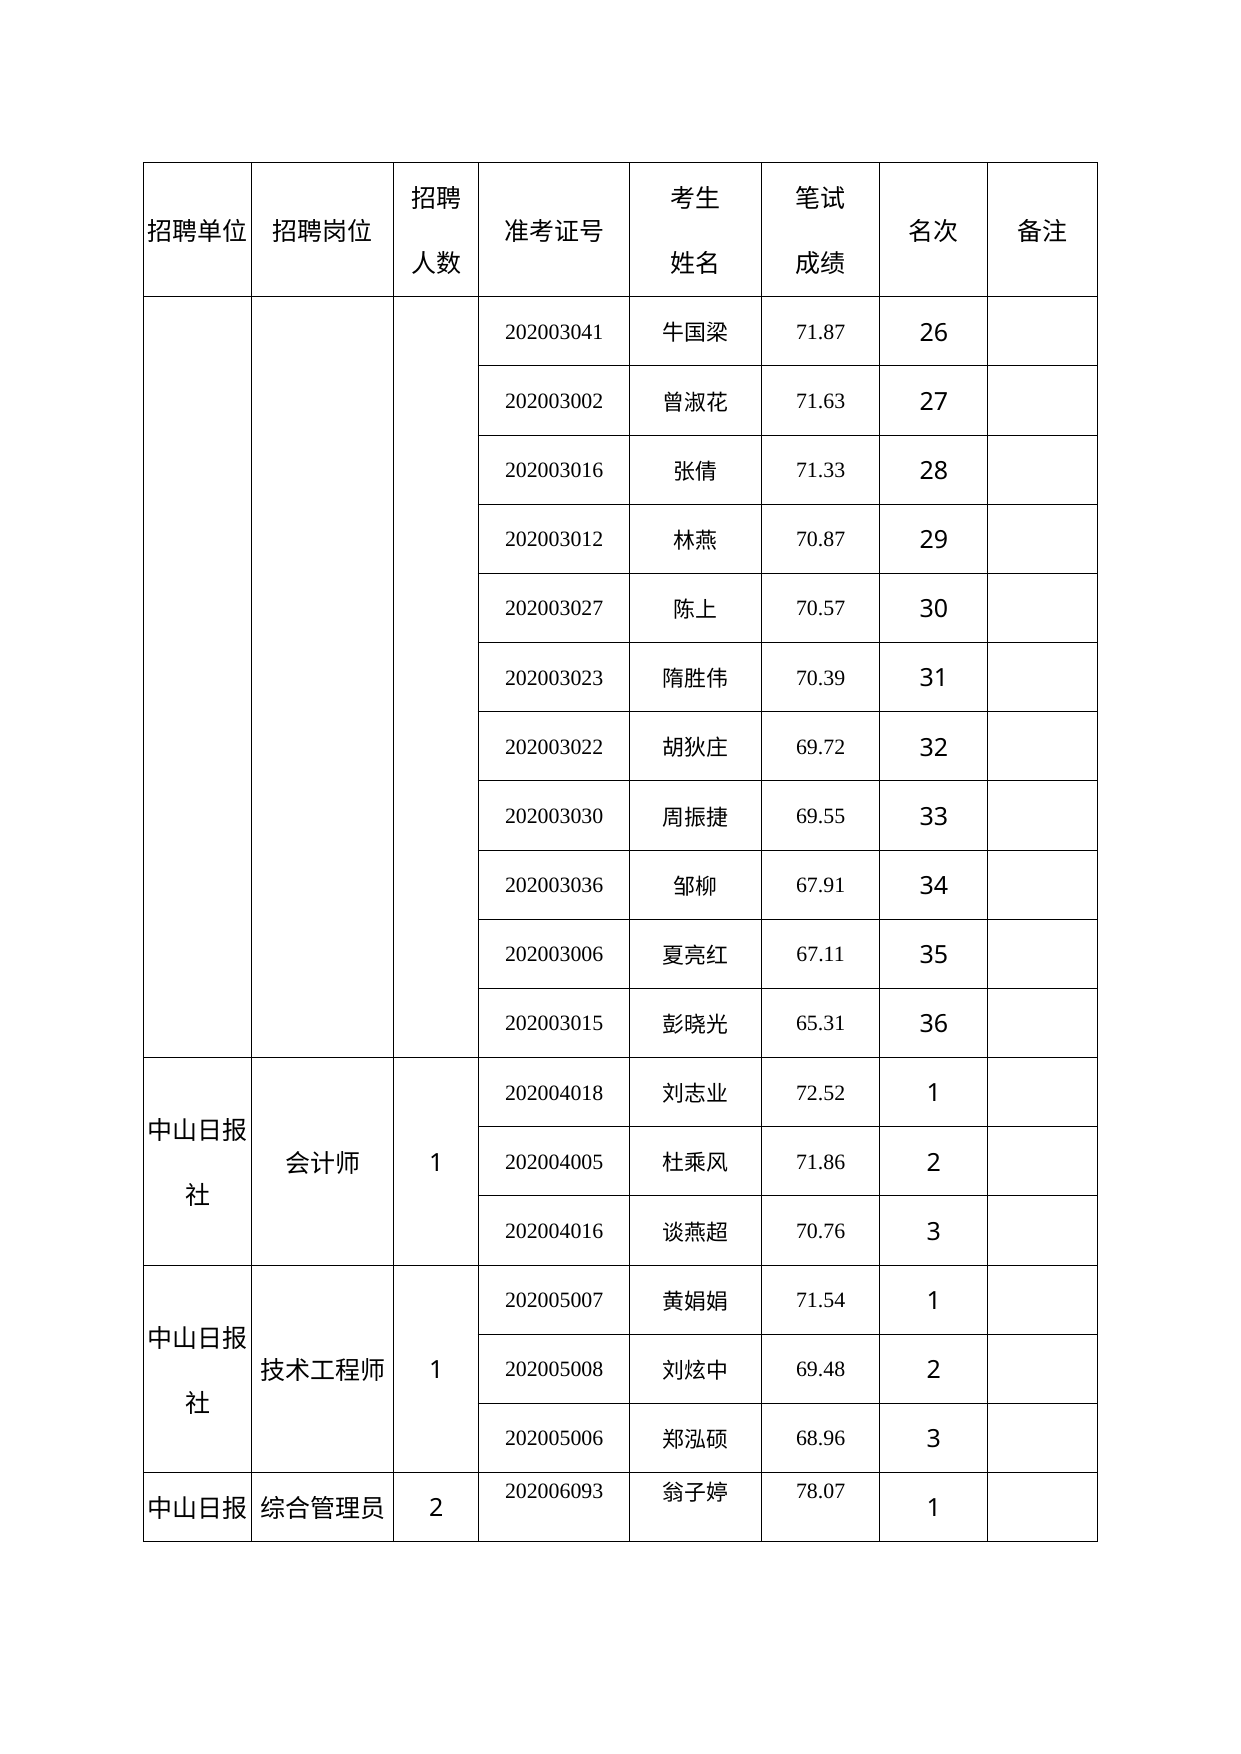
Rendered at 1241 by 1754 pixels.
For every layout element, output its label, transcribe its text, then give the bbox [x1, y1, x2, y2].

table_cell 202003022 [479, 712, 629, 780]
table_cell 72.52 [762, 1058, 879, 1126]
table_cell 1 [394, 1266, 478, 1472]
table_cell [988, 574, 1097, 642]
table_header 考生 姓名 [630, 163, 761, 296]
table_cell 夏亮红 [630, 920, 761, 988]
table_cell 202005007 [479, 1266, 629, 1334]
table_cell 牛国梁 [630, 297, 761, 365]
table_header 笔试 成绩 [762, 163, 879, 296]
table_cell 黄娟娟 [630, 1266, 761, 1334]
table_cell [988, 1058, 1097, 1126]
table_cell [988, 1473, 1097, 1541]
table_cell 202004018 [479, 1058, 629, 1126]
table_cell 邹柳 [630, 851, 761, 919]
table_cell 1 [880, 1473, 987, 1541]
table_header 招聘单位 [144, 163, 251, 296]
table_cell 28 [880, 436, 987, 504]
table_cell 202004005 [479, 1127, 629, 1195]
table_cell 翁子婷 [630, 1473, 761, 1541]
table_cell 78.07 [762, 1473, 879, 1541]
table_cell 69.55 [762, 781, 879, 849]
table_cell [988, 920, 1097, 988]
table_cell 202003027 [479, 574, 629, 642]
table_cell 35 [880, 920, 987, 988]
table_cell 70.87 [762, 505, 879, 573]
table_cell 中山日报社 [144, 1473, 251, 1541]
table_cell 67.91 [762, 851, 879, 919]
table_cell 36 [880, 989, 987, 1057]
table_cell 33 [880, 781, 987, 849]
table_cell [988, 712, 1097, 780]
table_cell 69.72 [762, 712, 879, 780]
table_cell 71.86 [762, 1127, 879, 1195]
table_cell 张倩 [630, 436, 761, 504]
table_cell 32 [880, 712, 987, 780]
table_cell 综合管理员 [252, 1473, 393, 1541]
table_cell 曾淑花 [630, 366, 761, 434]
table_cell 郑泓硕 [630, 1404, 761, 1472]
table_cell [988, 436, 1097, 504]
table_cell 202005008 [479, 1335, 629, 1403]
table_cell 70.57 [762, 574, 879, 642]
table_cell 27 [880, 366, 987, 434]
table_cell 202003012 [479, 505, 629, 573]
table_cell 中山日报社 [144, 1266, 251, 1472]
table_cell 1 [880, 1058, 987, 1126]
table_cell 29 [880, 505, 987, 573]
table_cell 70.39 [762, 643, 879, 711]
table_cell 3 [880, 1404, 987, 1472]
table_cell 65.31 [762, 989, 879, 1057]
table_cell 林燕 [630, 505, 761, 573]
table_cell [988, 1127, 1097, 1195]
table_cell 202006093 [479, 1473, 629, 1541]
table_header 招聘 人数 [394, 163, 478, 296]
table_cell 26 [880, 297, 987, 365]
table_header 备注 [988, 163, 1097, 296]
table_cell 71.63 [762, 366, 879, 434]
table_cell 31 [880, 643, 987, 711]
table_cell 2 [880, 1127, 987, 1195]
table_cell 技术工程师 [252, 1266, 393, 1472]
table_cell 71.33 [762, 436, 879, 504]
table_cell 202003015 [479, 989, 629, 1057]
table_cell 71.87 [762, 297, 879, 365]
table_cell 71.54 [762, 1266, 879, 1334]
table_cell 1 [394, 1058, 478, 1264]
table_cell 67.11 [762, 920, 879, 988]
table_cell 202004016 [479, 1196, 629, 1264]
table_cell 70.76 [762, 1196, 879, 1264]
table_cell 202003036 [479, 851, 629, 919]
table_cell [988, 1335, 1097, 1403]
table_cell 1 [880, 1266, 987, 1334]
table_cell 彭晓光 [630, 989, 761, 1057]
table_cell 谈燕超 [630, 1196, 761, 1264]
table_cell [988, 989, 1097, 1057]
table_cell 隋胜伟 [630, 643, 761, 711]
table_cell 202003016 [479, 436, 629, 504]
table_cell 陈上 [630, 574, 761, 642]
table_cell [988, 366, 1097, 434]
table_cell [988, 297, 1097, 365]
table_cell 胡狄庄 [630, 712, 761, 780]
table_cell 202003023 [479, 643, 629, 711]
table_cell 会计师 [252, 1058, 393, 1264]
table_header 招聘岗位 [252, 163, 393, 296]
table_header 名次 [880, 163, 987, 296]
table_cell 杜乘风 [630, 1127, 761, 1195]
table_cell 202003006 [479, 920, 629, 988]
table_cell 202003002 [479, 366, 629, 434]
table_cell 30 [880, 574, 987, 642]
table_cell 刘志业 [630, 1058, 761, 1126]
table_cell [988, 781, 1097, 849]
table_cell 中山日报社 [144, 1058, 251, 1264]
table_cell 202003030 [479, 781, 629, 849]
table_cell 202003041 [479, 297, 629, 365]
table_cell [988, 851, 1097, 919]
table_cell 周振捷 [630, 781, 761, 849]
table_cell 2 [394, 1473, 478, 1541]
table_cell 202005006 [479, 1404, 629, 1472]
table_cell [988, 1404, 1097, 1472]
table_cell [988, 505, 1097, 573]
table_header 准考证号 [479, 163, 629, 296]
table_cell 3 [880, 1196, 987, 1264]
table_cell 34 [880, 851, 987, 919]
table_cell [988, 1196, 1097, 1264]
table_cell 刘炫中 [630, 1335, 761, 1403]
table_cell 2 [880, 1335, 987, 1403]
table_cell 68.96 [762, 1404, 879, 1472]
table_cell [988, 1266, 1097, 1334]
table_cell 69.48 [762, 1335, 879, 1403]
table_cell [988, 643, 1097, 711]
